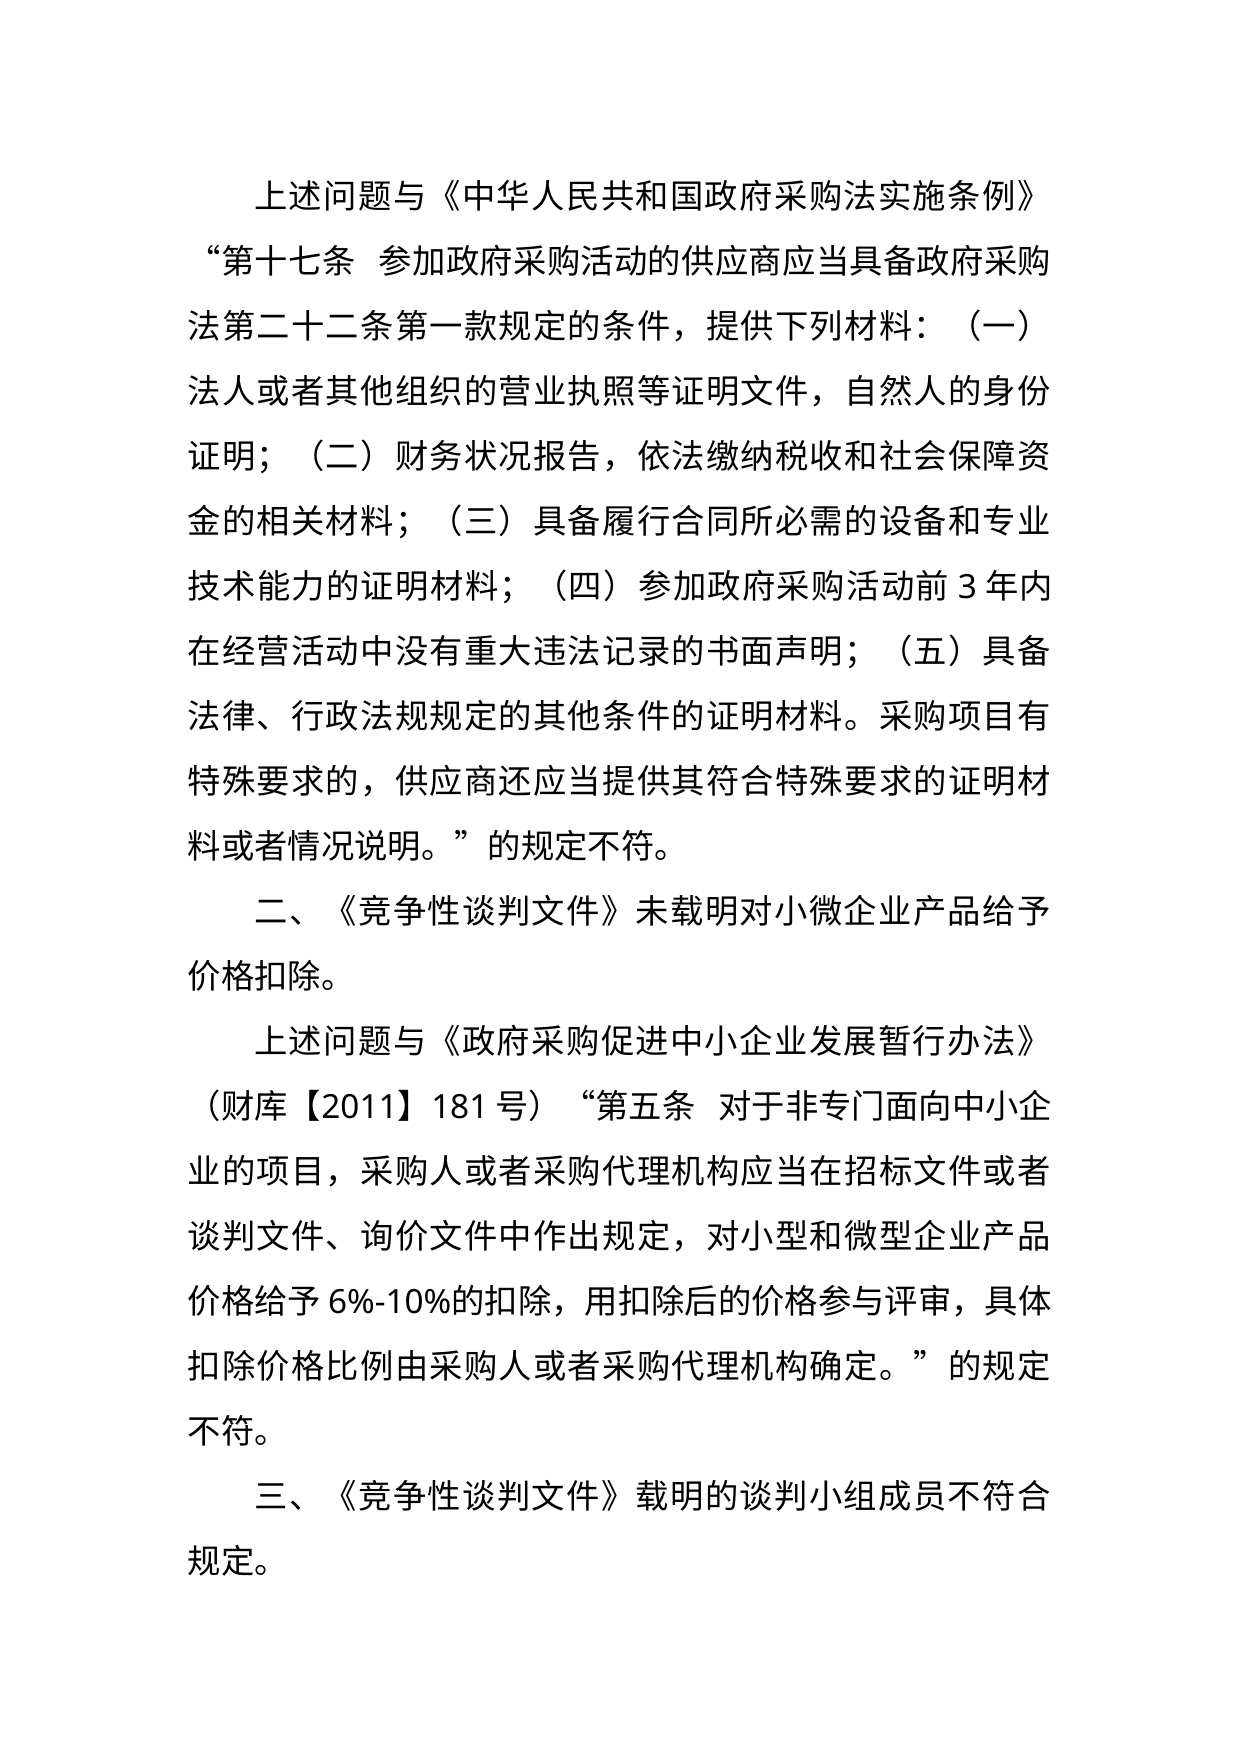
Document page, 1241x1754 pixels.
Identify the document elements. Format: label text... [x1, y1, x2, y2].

text 三、《竞争性谈判文件》载明的谈判小组成员不符合规定。 [187, 1462, 1053, 1592]
text 上述问题与《政府采购促进中小企业发展暂行办法》（财库【2011】181号）“第五条 对于非专门面向中小企业的项目，采购人或者采购代理机构应当在招标文件或者谈判文件、询价文件中作出规定，对小型和微型企业产品价格给予6%-10%的扣除，用扣除后的价格参与评审，具体扣除价格比例由采购人或者采购代理机构确定。”的规定不符。 [187, 1007, 1053, 1462]
text 二、《竞争性谈判文件》未载明对小微企业产品给予价格扣除。 [187, 877, 1053, 1007]
text 上述问题与《中华人民共和国政府采购法实施条例》“第十七条 参加政府采购活动的供应商应当具备政府采购法第二十二条第一款规定的条件，提供下列材料：（一）法人或者其他组织的营业执照等证明文件，自然人的身份证明；（二）财务状况报告，依法缴纳税收和社会保障资金的相关材料；（三）具备履行合同所必需的设备和专业技术能力的证明材料；（四）参加政府采购活动前3年内在经营活动中没有重大违法记录的书面声明；（五）具备法律、行政法规规定的其他条件的证明材料。采购项目有特殊要求的，供应商还应当提供其符合特殊要求的证明材料或者情况说明。”的规定不符。 [187, 162, 1053, 877]
